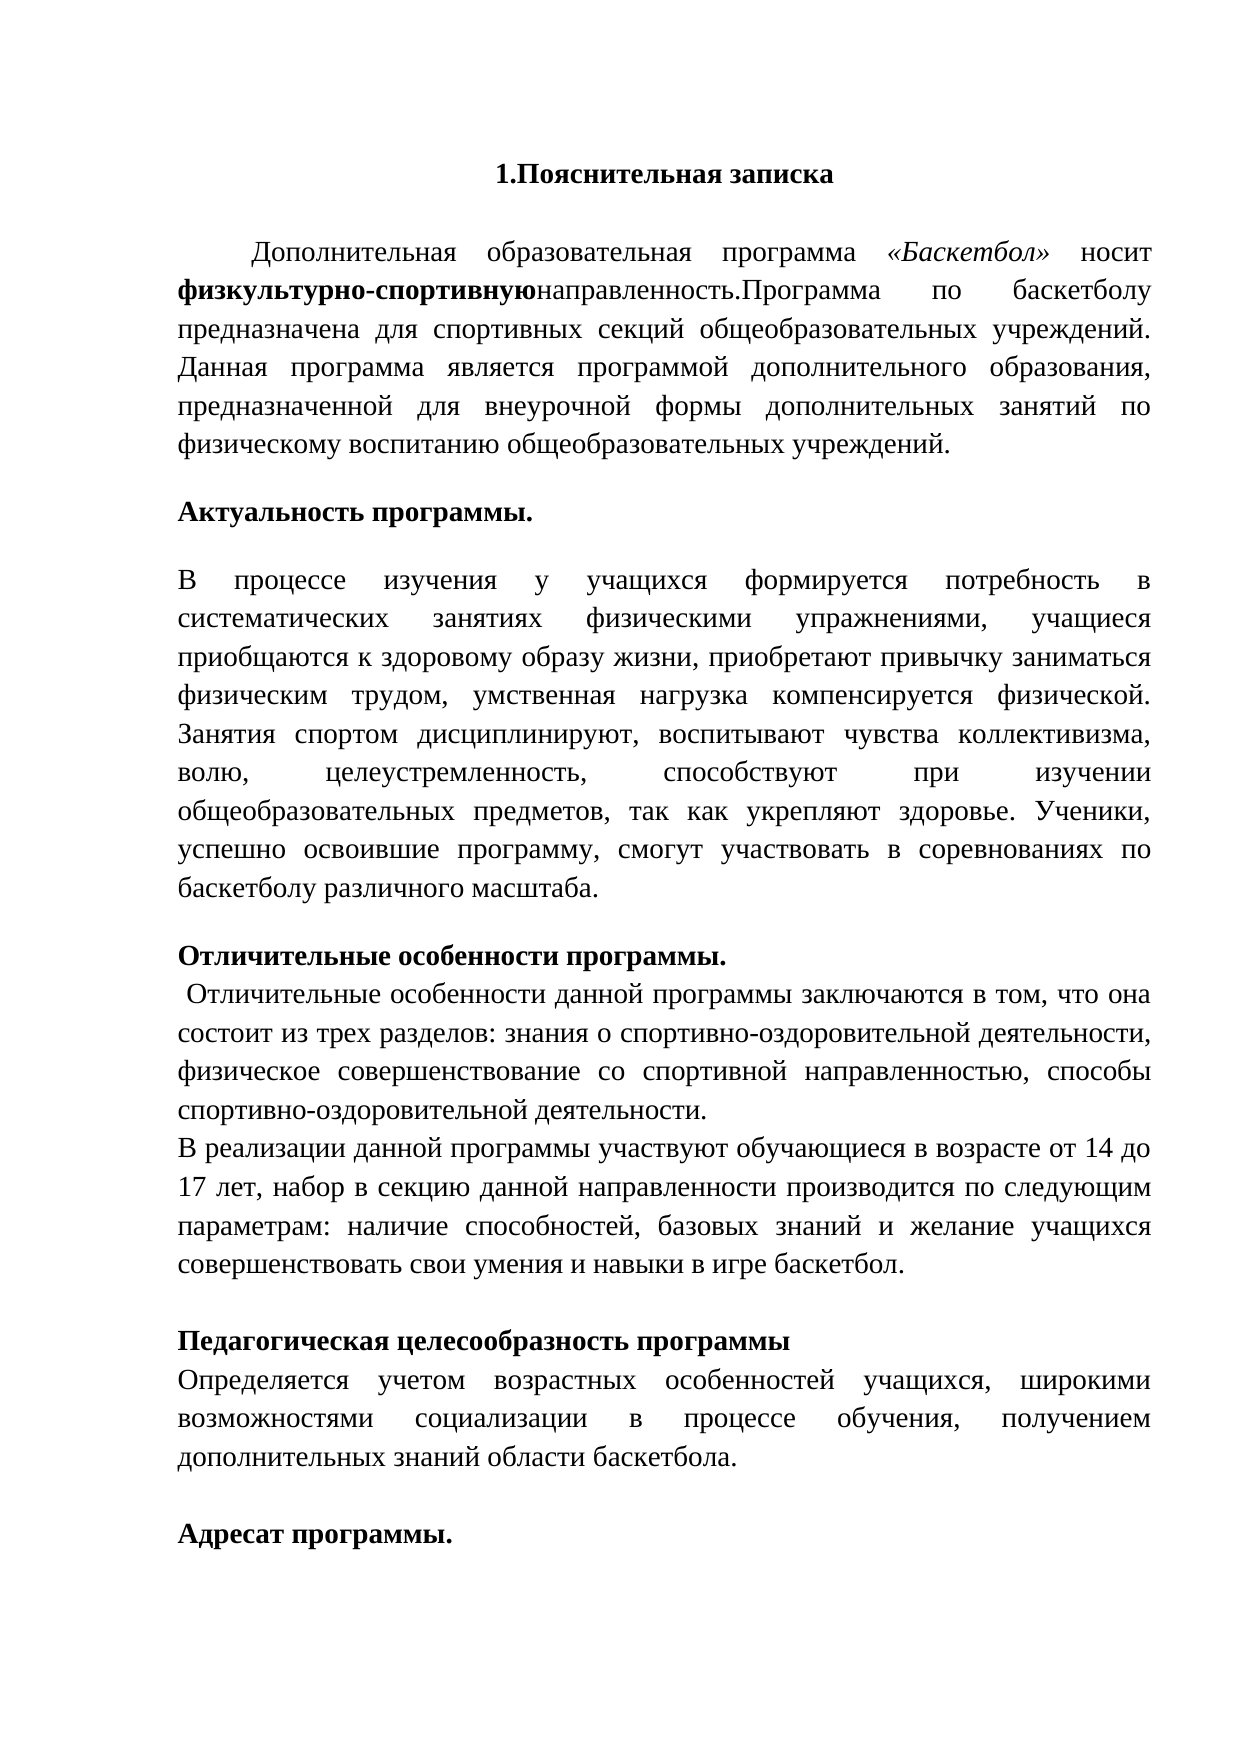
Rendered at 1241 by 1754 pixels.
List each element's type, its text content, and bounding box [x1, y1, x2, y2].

text Отличительные особенности данной программы заключаются в том, что она состоит из трех разделов: знания о спортивно-оздоровительной деятельности, физическое совершенствование со спортивной направленностью, способы спортивно-оздоровительной деятельности. [177, 976, 1152, 1126]
text Педагогическая целесообразность программы [177, 1323, 1152, 1357]
text Отличительные особенности программы. [177, 938, 1152, 971]
text Дополнительная образовательная программа «Баскетбол» носит физкультурно-спортивнуюнаправленность.Программа по баскетболу предназначена для спортивных секций общеобразовательных учреждений. Данная программа является программой дополнительного образования, предназначенной для внеурочной формы дополнительных занятий по физическому воспитанию общеобразовательных учреждений. [177, 234, 1152, 460]
text Адресат программы. [177, 1516, 1152, 1549]
text В реализации данной программы участвуют обучающиеся в возрасте от 14 до 17 лет, набор в секцию данной направленности производится по следующим параметрам: наличие способностей, базовых знаний и желание учащихся совершенствовать свои умения и навыки в игре баскетбол. [177, 1131, 1152, 1280]
text Актуальность программы. [177, 494, 1152, 528]
text Определяется учетом возрастных особенностей учащихся, широкими возможностями социализации в процессе обучения, получением дополнительных знаний области баскетбола. [177, 1362, 1152, 1472]
text В процессе изучения у учащихся формируется потребность в систематических занятиях физическими упражнениями, учащиеся приобщаются к здоровому образу жизни, приобретают привычку заниматься физическим трудом, умственная нагрузка компенсируется физической. Занятия спортом дисциплинируют, воспитывают чувства коллективизма, волю, целеустремленность, способствуют при изучении общеобразовательных предметов, так как укрепляют здоровье. Ученики, успешно освоившие программу, смогут участвовать в соревнованиях по баскетболу различного масштаба. [177, 562, 1152, 904]
text 1.Пояснительная записка [177, 157, 1152, 190]
